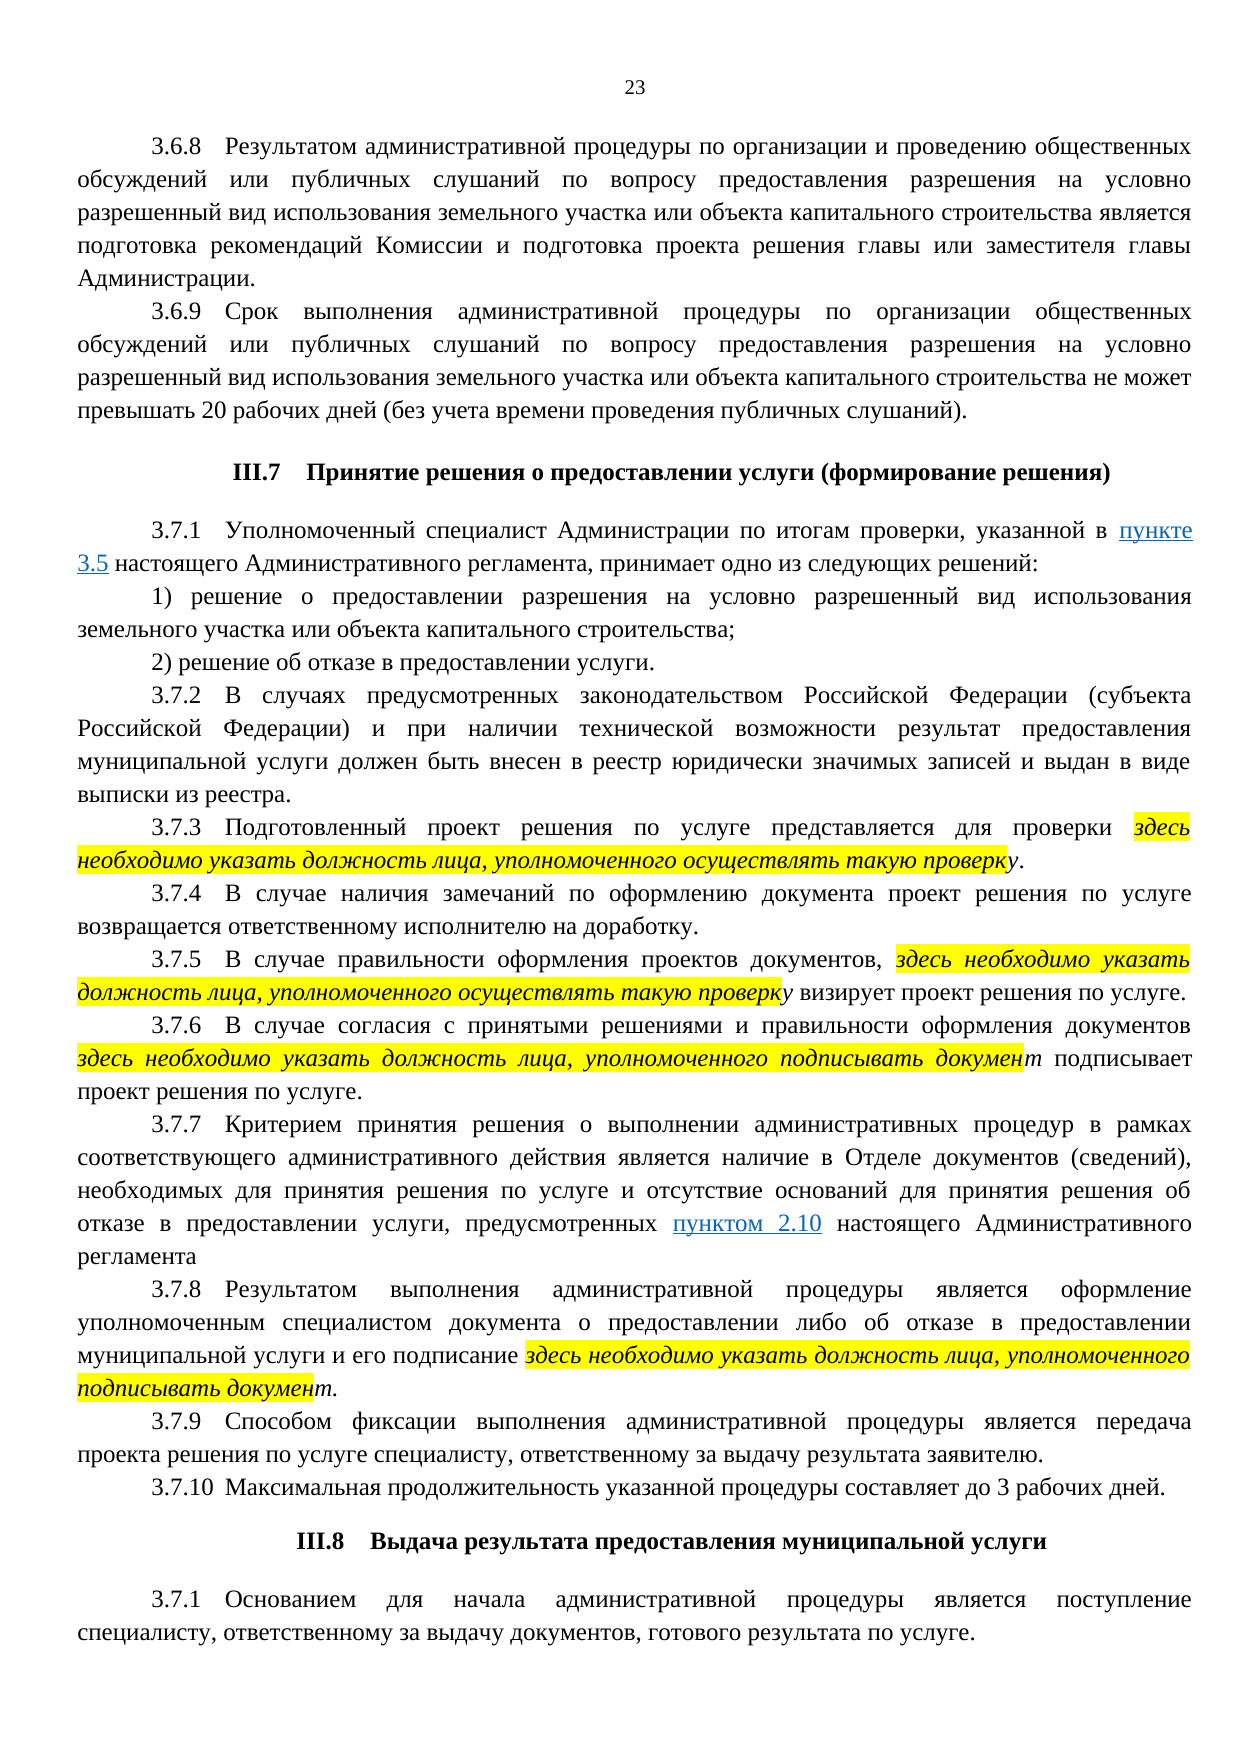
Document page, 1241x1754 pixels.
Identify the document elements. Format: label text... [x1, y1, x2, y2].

subtitle Срок выполнения административной процедуры по организации общественных обсуждений или публичных слушаний по вопросу предоставления разрешения на условно разрешенный вид использования земельного участка или объекта капитального строительства не может превышать 20 рабочих дней (без учета времени проведения публичных слушаний). [77, 296, 1192, 424]
list Результатом выполнения административной процедуры является оформление уполномоченным специалистом документа о предоставлении либо об отказе в предоставлении муниципальной услуги и его подписание [77, 1274, 1192, 1402]
list В случае согласия с принятыми решениями и правильности оформления документов подписывает проект решения по услуге. [77, 1010, 1192, 1105]
subtitle Результатом административной процедуры по организации и проведению общественных обсуждений или публичных слушаний по вопросу предоставления разрешения на условно разрешенный вид использования земельного участка или объекта капитального строительства является подготовка рекомендаций Комиссии и подготовка проекта решения главы или заместителя главы Администрации. [77, 131, 1192, 292]
list 2) решение об отказе в предоставлении услуги. [77, 647, 1192, 676]
list Подготовленный проект решения по услуге представляется для проверки [77, 812, 1192, 874]
list В случае правильности оформления проектов документов, визирует проект решения по услуге. [77, 944, 1192, 1006]
list В случае наличия замечаний по оформлению документа проект решения по услуге возвращается ответственному исполнителю на доработку. [77, 878, 1192, 940]
subtitle Выдача результата предоставления муниципальной услуги [77, 1526, 1192, 1555]
list Уполномоченный специалист Администрации по итогам проверки, указанной в пункте 3.5 настоящего Административного регламента, принимает одно из следующих решений: [77, 515, 1192, 576]
subtitle Принятие решения о предоставлении услуги (формирование решения) [77, 457, 1192, 485]
list Критерием принятия решения о выполнении административных процедур в рамках соответствующего административного действия является наличие в Отделе документов (сведений), необходимых для принятия решения по услуге и отсутствие оснований для принятия решения об отказе в предоставлении услуги, предусмотренных пунктом 2.10 настоящего Административного регламента [77, 1109, 1192, 1270]
list Максимальная продолжительность указанной процедуры составляет до 3 рабочих дней. [77, 1472, 1192, 1501]
list Основанием для начала административной процедуры является поступление специалисту, ответственному за выдачу документов, готового результата по услуге. [77, 1584, 1192, 1646]
list 1) решение о предоставлении разрешения на условно разрешенный вид использования земельного участка или объекта капитального строительства; [77, 581, 1192, 642]
list В случаях предусмотренных законодательством Российской Федерации (субъекта Российской Федерации) и при наличии технической возможности результат предоставления муниципальной услуги должен быть внесен в реестр юридически значимых записей и выдан в виде выписки из реестра. [77, 680, 1192, 808]
list Способом фиксации выполнения административной процедуры является передача проекта решения по услуге специалисту, ответственному за выдачу результата заявителю. [77, 1406, 1192, 1468]
